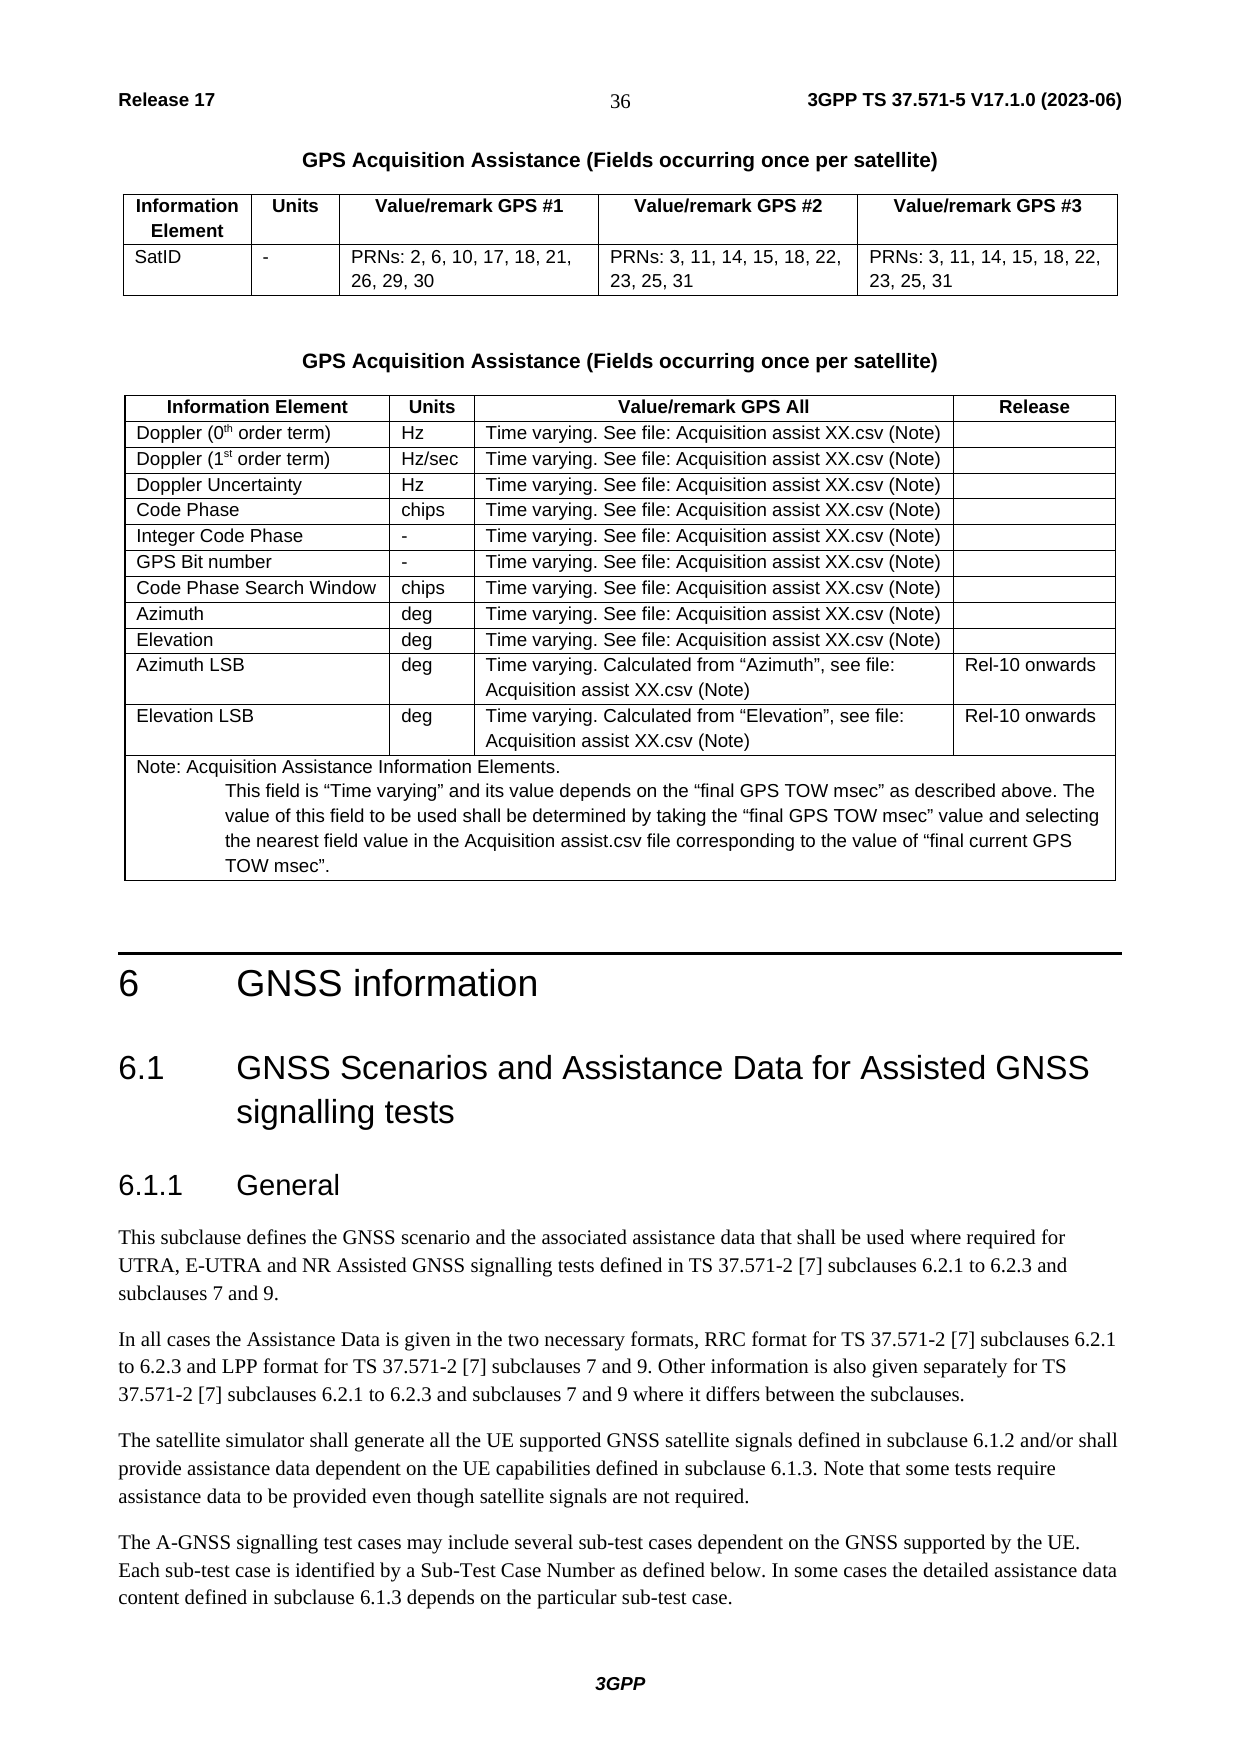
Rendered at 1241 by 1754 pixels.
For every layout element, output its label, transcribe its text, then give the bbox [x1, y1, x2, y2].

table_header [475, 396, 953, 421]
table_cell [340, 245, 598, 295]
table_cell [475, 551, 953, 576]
text In all cases the Assistance Data is given in the two necessary formats, RRC format for TS 37.571-2 [7] subclauses 6.2.1 to 6.2.3 and LPP format for TS 37.571-2 [7] subclauses 7 and 9. Other information is also given separately for TS 37.571-2 [7] subclauses 6.2.1 to 6.2.3 and subclauses 7 and 9 where it differs between the subclauses. [118, 1327, 1122, 1406]
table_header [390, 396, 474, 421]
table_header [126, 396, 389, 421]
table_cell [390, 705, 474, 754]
text The satellite simulator shall generate all the UE supported GNSS satellite signals defined in subclause 6.1.2 and/or shall provide assistance data dependent on the UE capabilities defined in subclause 6.1.3. Note that some tests require assistance data to be provided even though satellite signals are not required. [118, 1428, 1122, 1508]
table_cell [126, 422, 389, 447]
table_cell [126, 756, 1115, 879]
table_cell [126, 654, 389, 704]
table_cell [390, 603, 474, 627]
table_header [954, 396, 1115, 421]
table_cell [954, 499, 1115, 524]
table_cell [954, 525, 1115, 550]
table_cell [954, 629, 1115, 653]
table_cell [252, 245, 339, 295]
text GPS Acquisition Assistance (Fields occurring once per satellite) [118, 349, 1122, 373]
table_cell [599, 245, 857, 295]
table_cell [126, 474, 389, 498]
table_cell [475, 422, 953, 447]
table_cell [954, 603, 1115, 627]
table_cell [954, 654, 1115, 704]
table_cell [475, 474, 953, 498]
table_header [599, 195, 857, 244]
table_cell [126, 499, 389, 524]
text This subclause defines the GNSS scenario and the associated assistance data that shall be used where required for UTRA, E-UTRA and NR Assisted GNSS signalling tests defined in TS 37.571-2 [7] subclauses 6.2.1 to 6.2.3 and subclauses 7 and 9. [118, 1225, 1122, 1304]
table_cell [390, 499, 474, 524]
text GPS Acquisition Assistance (Fields occurring once per satellite) [118, 147, 1122, 171]
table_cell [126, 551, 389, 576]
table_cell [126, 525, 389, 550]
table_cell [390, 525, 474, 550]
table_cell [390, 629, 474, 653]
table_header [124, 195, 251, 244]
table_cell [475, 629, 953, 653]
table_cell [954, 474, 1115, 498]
subtitle 6 GNSS information [118, 955, 1122, 1004]
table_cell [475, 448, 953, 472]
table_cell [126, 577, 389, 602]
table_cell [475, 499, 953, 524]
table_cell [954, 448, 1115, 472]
text The A-GNSS signalling test cases may include several sub-test cases dependent on the GNSS supported by the UE. Each sub-test case is identified by a Sub-Test Case Number as defined below. In some cases the detailed assistance data content defined in subclause 6.1.3 depends on the particular sub-test case. [118, 1530, 1122, 1609]
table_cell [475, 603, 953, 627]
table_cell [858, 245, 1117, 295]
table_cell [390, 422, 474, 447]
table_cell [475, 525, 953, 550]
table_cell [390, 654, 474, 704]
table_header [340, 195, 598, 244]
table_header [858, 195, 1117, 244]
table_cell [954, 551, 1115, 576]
subtitle 6.1.1 General [118, 1168, 1122, 1201]
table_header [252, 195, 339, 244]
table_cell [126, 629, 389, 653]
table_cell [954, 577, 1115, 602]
subtitle 6.1 GNSS Scenarios and Assistance Data for Assisted GNSS signalling tests [118, 1048, 1122, 1131]
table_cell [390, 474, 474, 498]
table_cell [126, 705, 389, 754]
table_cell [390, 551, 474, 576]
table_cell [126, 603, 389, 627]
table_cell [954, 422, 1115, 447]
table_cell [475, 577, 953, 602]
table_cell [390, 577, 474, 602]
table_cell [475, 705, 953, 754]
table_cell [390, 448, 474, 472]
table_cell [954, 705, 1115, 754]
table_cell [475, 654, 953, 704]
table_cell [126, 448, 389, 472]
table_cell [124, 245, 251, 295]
